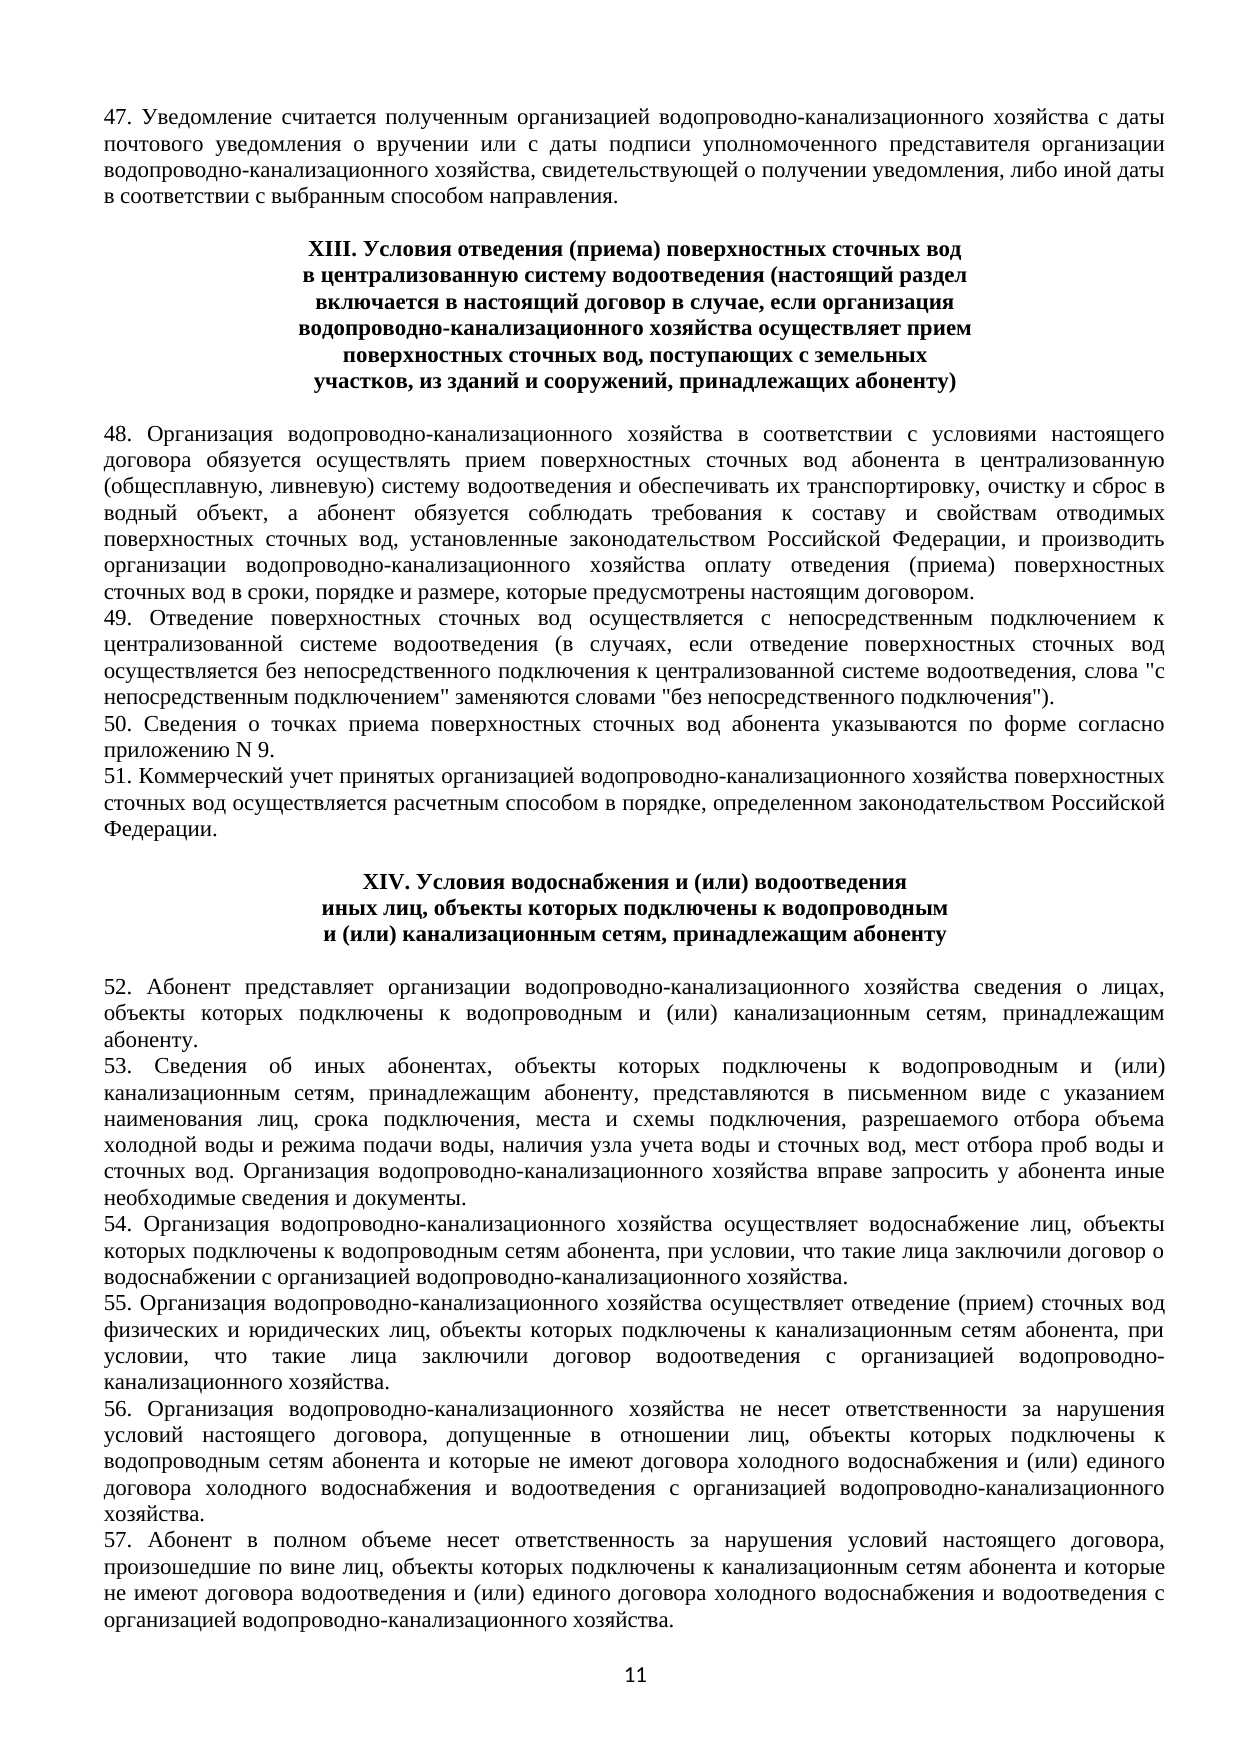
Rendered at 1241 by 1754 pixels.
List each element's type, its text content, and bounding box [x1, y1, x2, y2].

text 51. Коммерческий учет принятых организацией водопроводно-канализационного хозяйства поверхностных сточных вод осуществляется расчетным способом в порядке, определенном законодательством Российской Федерации. [103, 762, 1167, 841]
text 54. Организация водопроводно-канализационного хозяйства осуществляет водоснабжение лиц, объекты которых подключены к водопроводным сетям абонента, при условии, что такие лица заключили договор о водоснабжении с организацией водопроводно-канализационного хозяйства. [103, 1210, 1167, 1289]
text 56. Организация водопроводно-канализационного хозяйства не несет ответственности за нарушения условий настоящего договора, допущенные в отношении лиц, объекты которых подключены к водопроводным сетям абонента и которые не имеют договора холодного водоснабжения и (или) единого договора холодного водоснабжения и водоотведения с организацией водопроводно-канализационного хозяйства. [103, 1395, 1167, 1527]
text иных лиц, объекты которых подключены к водопроводным [103, 894, 1167, 920]
text XIII. Условия отведения (приема) поверхностных сточных вод [103, 235, 1167, 262]
text 48. Организация водопроводно-канализационного хозяйства в соответствии с условиями настоящего договора обязуется осуществлять прием поверхностных сточных вод абонента в централизованную (общесплавную, ливневую) систему водоотведения и обеспечивать их транспортировку, очистку и сброс в водный объект, а абонент обязуется соблюдать требования к составу и свойствам отводимых поверхностных сточных вод, установленные законодательством Российской Федерации, и производить организации водопроводно-канализационного хозяйства оплату отведения (приема) поверхностных сточных вод в сроки, порядке и размере, которые предусмотрены настоящим договором. [103, 420, 1167, 604]
text в централизованную систему водоотведения (настоящий раздел [103, 262, 1167, 288]
text 49. Отведение поверхностных сточных вод осуществляется с непосредственным подключением к централизованной системе водоотведения (в случаях, если отведение поверхностных сточных вод осуществляется без непосредственного подключения к централизованной системе водоотведения, слова "с непосредственным подключением" заменяются словами "без непосредственного подключения"). [103, 604, 1167, 709]
text 50. Сведения о точках приема поверхностных сточных вод абонента указываются по форме согласно приложению N 9. [103, 709, 1167, 762]
text участков, из зданий и сооружений, принадлежащих абоненту) [103, 367, 1167, 393]
text 52. Абонент представляет организации водопроводно-канализационного хозяйства сведения о лицах, объекты которых подключены к водопроводным и (или) канализационным сетям, принадлежащим абоненту. [103, 973, 1167, 1052]
text и (или) канализационным сетям, принадлежащим абоненту [103, 920, 1167, 947]
text 57. Абонент в полном объеме несет ответственность за нарушения условий настоящего договора, произошедшие по вине лиц, объекты которых подключены к канализационным сетям абонента и которые не имеют договора водоотведения и (или) единого договора холодного водоснабжения и водоотведения с организацией водопроводно-канализационного хозяйства. [103, 1527, 1167, 1632]
text водопроводно-канализационного хозяйства осуществляет прием [103, 314, 1167, 341]
text XIV. Условия водоснабжения и (или) водоотведения [103, 868, 1167, 894]
text 47. Уведомление считается полученным организацией водопроводно-канализационного хозяйства с даты почтового уведомления о вручении или с даты подписи уполномоченного представителя организации водопроводно-канализационного хозяйства, свидетельствующей о получении уведомления, либо иной даты в соответствии с выбранным способом направления. [103, 103, 1167, 209]
text 55. Организация водопроводно-канализационного хозяйства осуществляет отведение (прием) сточных вод физических и юридических лиц, объекты которых подключены к канализационным сетям абонента, при условии, что такие лица заключили договор водоотведения с организацией водопроводно-канализационного хозяйства. [103, 1289, 1167, 1395]
text включается в настоящий договор в случае, если организация [103, 288, 1167, 314]
text 53. Сведения об иных абонентах, объекты которых подключены к водопроводным и (или) канализационным сетям, принадлежащим абоненту, представляются в письменном виде с указанием наименования лиц, срока подключения, места и схемы подключения, разрешаемого отбора объема холодной воды и режима подачи воды, наличия узла учета воды и сточных вод, мест отбора проб воды и сточных вод. Организация водопроводно-канализационного хозяйства вправе запросить у абонента иные необходимые сведения и документы. [103, 1052, 1167, 1210]
text поверхностных сточных вод, поступающих с земельных [103, 341, 1167, 367]
